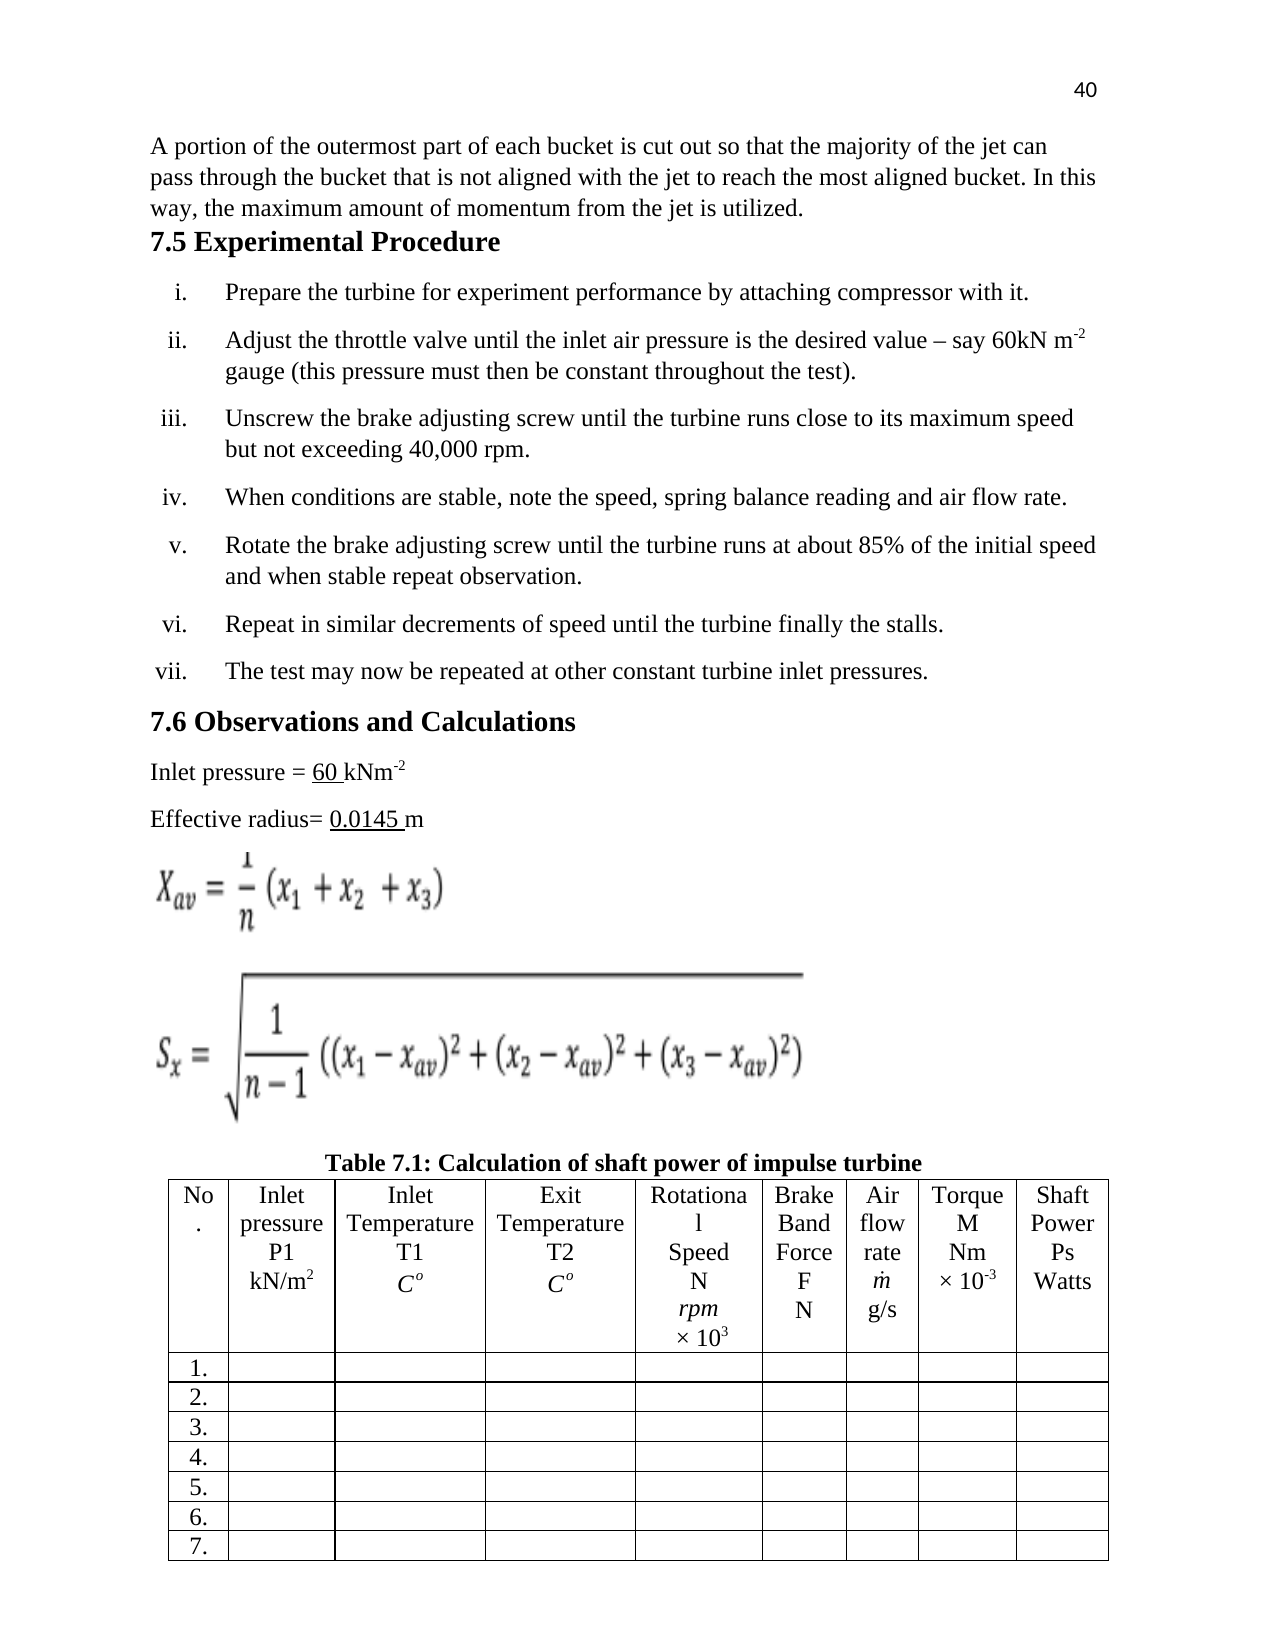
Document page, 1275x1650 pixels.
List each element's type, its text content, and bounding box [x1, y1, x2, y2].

table_header Inlet Temperature T1 [336, 1180, 485, 1352]
table_cell [1017, 1442, 1108, 1471]
table_cell 1. [169, 1353, 228, 1381]
table_cell [1017, 1383, 1108, 1411]
table_cell [636, 1531, 762, 1560]
text Table 7.1: Calculation of shaft power of impulse turbine [150, 1148, 1097, 1176]
table_cell [763, 1531, 846, 1560]
table_cell [229, 1502, 334, 1530]
table_cell 7. [169, 1531, 228, 1560]
table_cell [229, 1353, 334, 1381]
text A portion of the outermost part of each bucket is cut out so that the majority of the jet can pass through the bucket that is not aligned with the jet to reach the most aligned bucket. In this way, the maximum amount of momentum from the jet is utilized. [150, 131, 1097, 222]
table_header Torque M Nm × 10-3 [919, 1180, 1016, 1352]
table_cell [919, 1442, 1016, 1471]
table_cell [336, 1442, 485, 1471]
table_cell [486, 1412, 635, 1441]
table_cell [763, 1442, 846, 1471]
table_cell [847, 1442, 918, 1471]
table_cell 6. [169, 1502, 228, 1530]
table_cell [229, 1472, 334, 1501]
list Repeat in similar decrements of speed until the turbine finally the stalls. [187, 609, 1097, 637]
list When conditions are stable, note the speed, spring balance reading and air flow rate. [187, 482, 1097, 511]
table_cell [919, 1383, 1016, 1411]
table_cell [229, 1442, 334, 1471]
table_cell [1017, 1472, 1108, 1501]
table_cell 2. [169, 1383, 228, 1411]
table_cell [229, 1412, 334, 1441]
table_cell [636, 1353, 762, 1381]
table_cell [919, 1502, 1016, 1530]
table_cell [919, 1412, 1016, 1441]
table_cell [919, 1472, 1016, 1501]
table_cell [919, 1353, 1016, 1381]
table_cell [636, 1412, 762, 1441]
table_cell [763, 1502, 846, 1530]
table_cell [636, 1383, 762, 1411]
table_cell [763, 1472, 846, 1501]
table_cell [847, 1412, 918, 1441]
table_header Rotational Speed N × 103 [636, 1180, 762, 1352]
table_cell [486, 1502, 635, 1530]
text Effective radius= 0.0145 m [150, 804, 1097, 833]
table_cell [763, 1383, 846, 1411]
table_header Brake Band Force F N [763, 1180, 846, 1352]
table_header Inlet pressure P1 kN/m2 [229, 1180, 334, 1352]
list Prepare the turbine for experiment performance by attaching compressor with it. [187, 277, 1097, 306]
table_cell [336, 1353, 485, 1381]
table_cell [229, 1531, 334, 1560]
table_cell [636, 1502, 762, 1530]
table_cell [847, 1502, 918, 1530]
subtitle 7.6 Observations and Calculations [150, 704, 1097, 738]
table_cell [847, 1353, 918, 1381]
list Unscrew the brake adjusting screw until the turbine runs close to its maximum speed but not exceeding 40,000 rpm. [187, 403, 1097, 463]
table_cell [1017, 1531, 1108, 1560]
table_header Air flow rate g/s [847, 1180, 918, 1352]
table_cell [847, 1383, 918, 1411]
table_cell 4. [169, 1442, 228, 1471]
table_cell [636, 1472, 762, 1501]
table_cell [1017, 1353, 1108, 1381]
table_cell [636, 1442, 762, 1471]
table_cell [1017, 1502, 1108, 1530]
table_header Exit Temperature T2 [486, 1180, 635, 1352]
table_cell [486, 1442, 635, 1471]
table_cell [336, 1472, 485, 1501]
table_cell [336, 1412, 485, 1441]
table_cell [336, 1383, 485, 1411]
table_cell [486, 1472, 635, 1501]
table_cell [486, 1531, 635, 1560]
list The test may now be repeated at other constant turbine inlet pressures. [187, 656, 1097, 685]
table_header Shaft Power Ps Watts [1017, 1180, 1108, 1352]
table_cell [486, 1353, 635, 1381]
list Rotate the brake adjusting screw until the turbine runs at about 85% of the initial speed and when stable repeat observation. [187, 530, 1097, 590]
table_cell [336, 1531, 485, 1560]
table_cell [763, 1353, 846, 1381]
table_cell [486, 1383, 635, 1411]
subtitle 7.5 Experimental Procedure [150, 224, 1097, 258]
table_cell [919, 1531, 1016, 1560]
table_cell 5. [169, 1472, 228, 1501]
list Adjust the throttle valve until the inlet air pressure is the desired value – say 60kN m-2 gauge (this pressure must then be constant throughout the test). [187, 325, 1097, 384]
table_cell [229, 1383, 334, 1411]
table_cell [847, 1531, 918, 1560]
table_cell [336, 1502, 485, 1530]
text Inlet pressure = 60 kNm-2 [150, 757, 1097, 786]
table_cell 3. [169, 1412, 228, 1441]
table_cell [1017, 1412, 1108, 1441]
table_header No. [169, 1180, 228, 1352]
table_cell [763, 1412, 846, 1441]
table_cell [847, 1472, 918, 1501]
